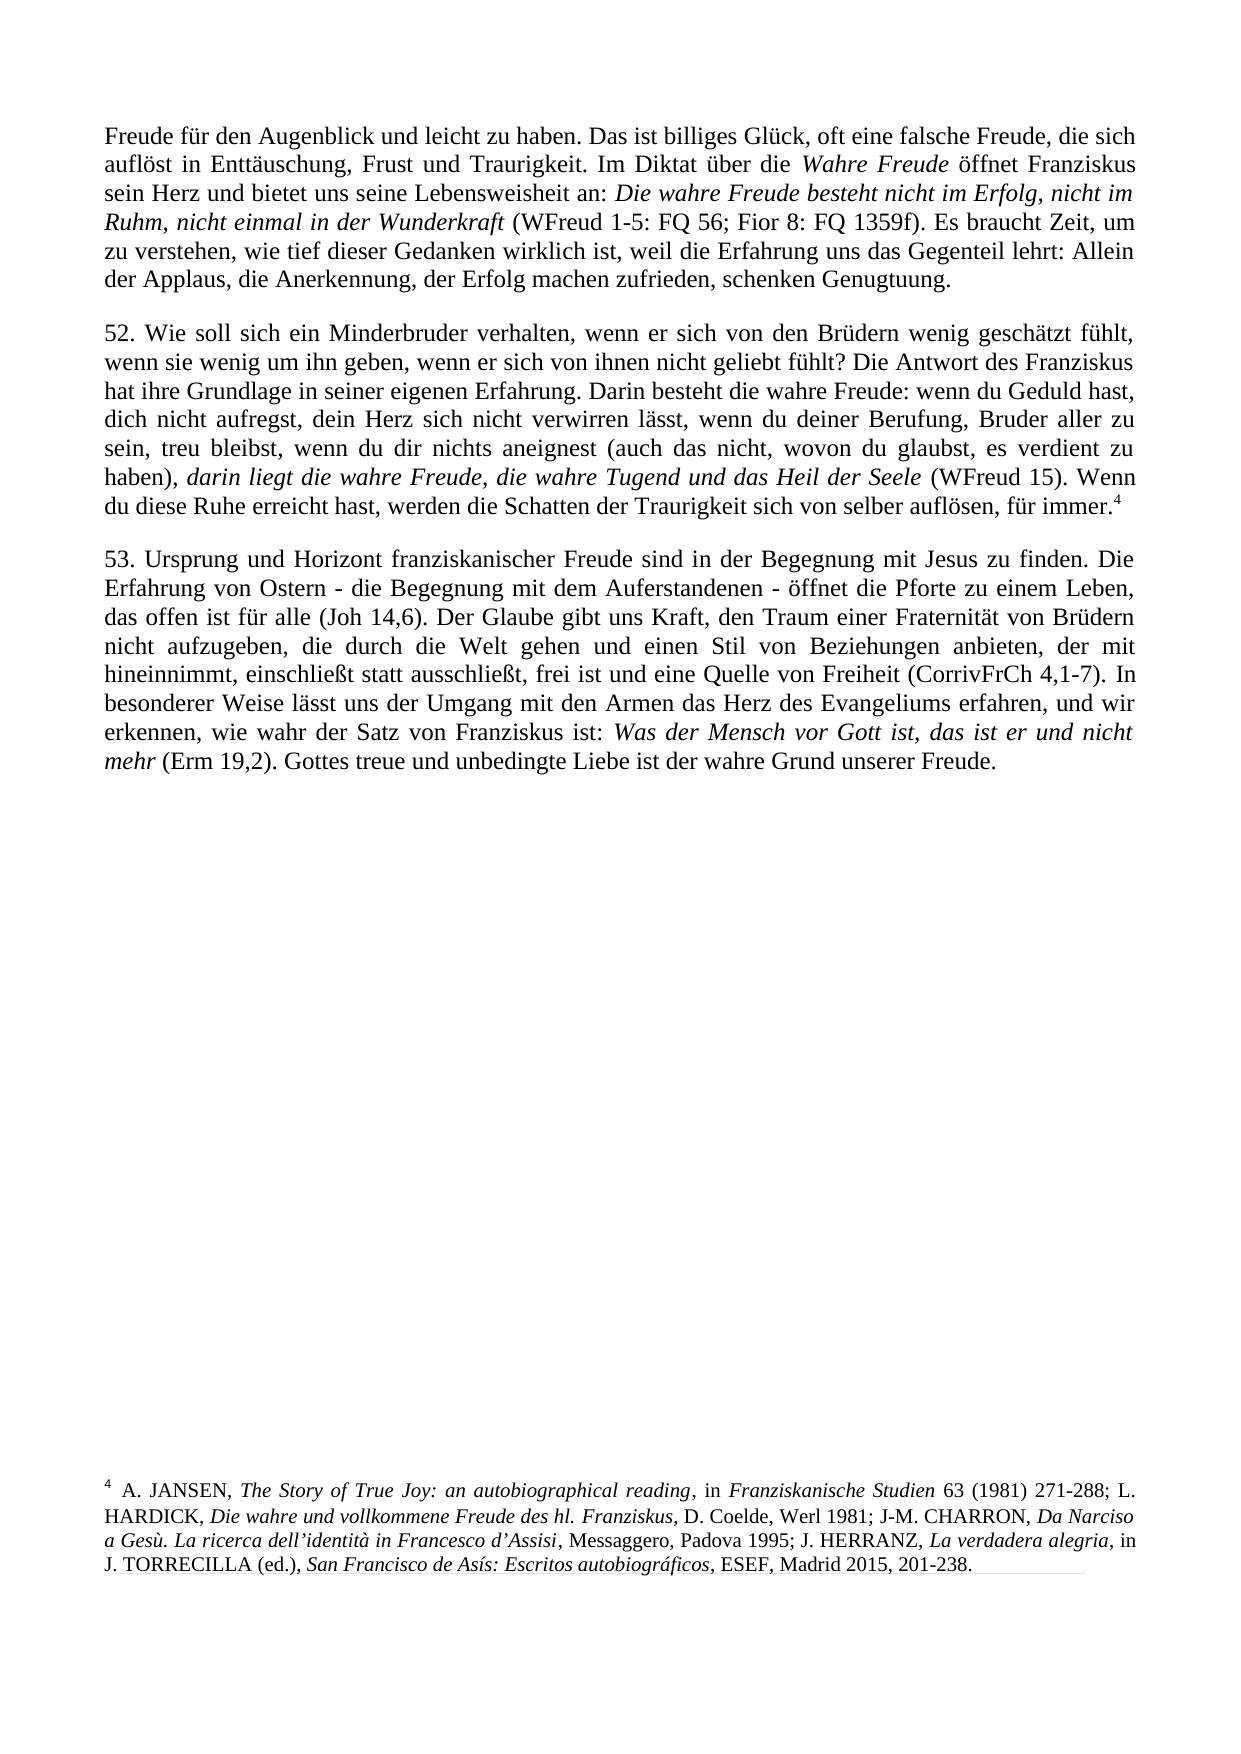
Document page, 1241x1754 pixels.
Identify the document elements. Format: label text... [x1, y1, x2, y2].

text 53. Ursprung und Horizont franziskanischer Freude sind in der Begegnung mit Jesus zu finden. Die Erfahrung von Ostern - die Begegnung mit dem Auferstandenen - öffnet die Pforte zu einem Leben, das offen ist für alle (Joh 14,6). Der Glaube gibt uns Kraft, den Traum einer Fraternität von Brüdern nicht aufzugeben, die durch die Welt gehen und einen Stil von Beziehungen anbieten, der mit hineinnimmt, einschließt statt ausschließt, frei ist und eine Quelle von Freiheit (CorrivFrCh 4,1-7). In besonderer Weise lässt uns der Umgang mit den Armen das Herz des Evangeliums erfahren, und wir erkennen, wie wahr der Satz von Franziskus ist: Was der Mensch vor Gott ist, das ist er und nicht mehr (Erm 19,2). Gottes treue und unbedingte Liebe ist der wahre Grund unserer Freude. [104, 544, 1136, 774]
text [104, 121, 1136, 293]
text 52. Wie soll sich ein Minderbruder verhalten, wenn er sich von den Brüdern wenig geschätzt fühlt, wenn sie wenig um ihn geben, wenn er sich von ihnen nicht geliebt fühlt? Die Antwort des Franziskus hat ihre Grundlage in seiner eigenen Erfahrung. Darin besteht die wahre Freude: wenn du Geduld hast, dich nicht aufregst, dein Herz sich nicht verwirren lässt, wenn du deiner Berufung, Bruder aller zu sein, treu bleibst, wenn du dir nichts aneignest (auch das nicht, wovon du glaubst, es verdient zu haben), darin liegt die wahre Freude, die wahre Tugend und das Heil der Seele (WFreud 15). Wenn du diese Ruhe erreicht hast, werden die Schatten der Traurigkeit sich von selber auflösen, für immer. [104, 318, 1136, 519]
